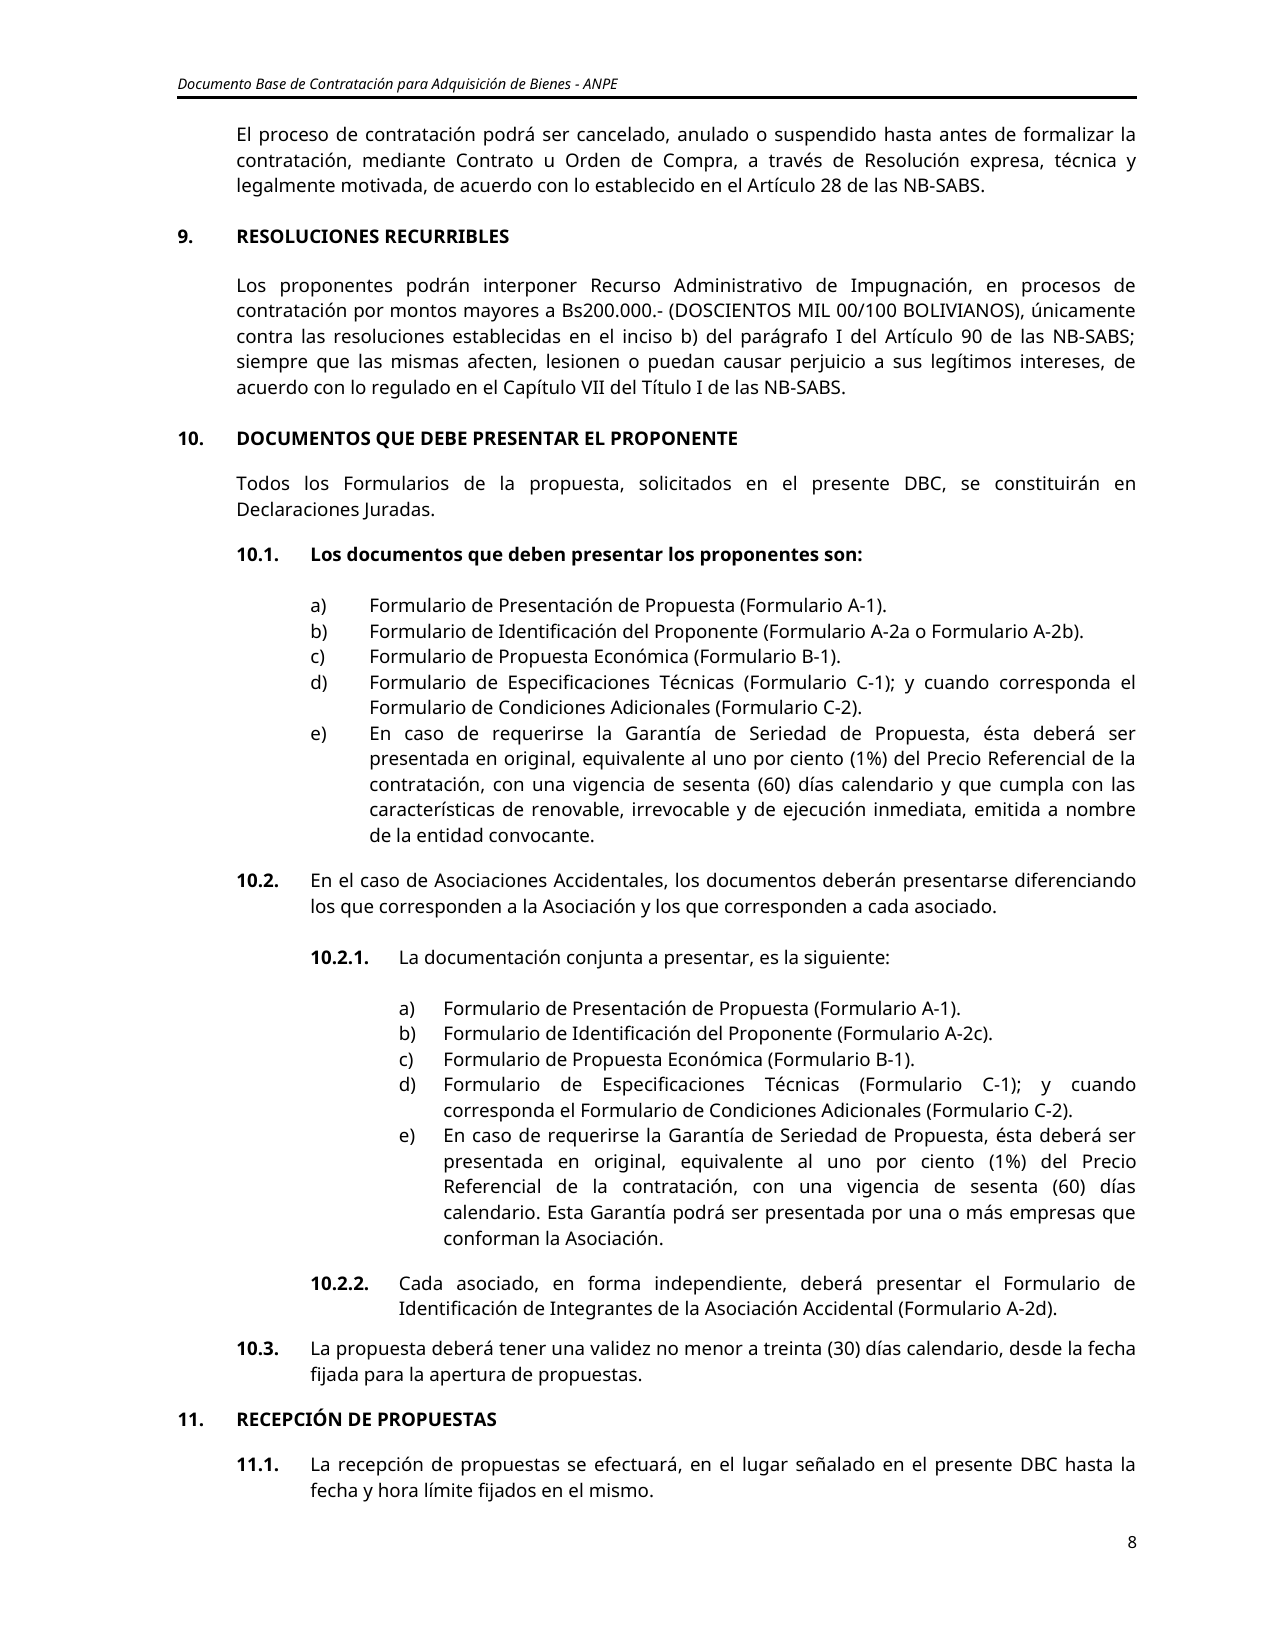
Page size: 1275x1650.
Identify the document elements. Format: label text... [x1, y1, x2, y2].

list Formulario de Presentación de Propuesta (Formulario A-1). [399, 995, 1137, 1021]
subtitle Los documentos que deben presentar los proponentes son: [236, 541, 1137, 567]
list Formulario de Identificación del Proponente (Formulario A-2a o Formulario A-2b). [310, 618, 1137, 643]
list Formulario de Propuesta Económica (Formulario B-1). [310, 643, 1137, 669]
list Formulario de Presentación de Propuesta (Formulario A-1). [310, 592, 1137, 618]
list Formulario de Especificaciones Técnicas (Formulario C-1); y cuando corresponda el Formulario de Condiciones Adicionales (Formulario C-2). [310, 669, 1137, 720]
subtitle La documentación conjunta a presentar, es la siguiente: [310, 944, 1137, 969]
subtitle En el caso de Asociaciones Accidentales, los documentos deberán presentarse diferenciando los que corresponden a la Asociación y los que corresponden a cada asociado. [236, 867, 1137, 918]
text El proceso de contratación podrá ser cancelado, anulado o suspendido hasta antes de formalizar la contratación, mediante Contrato u Orden de Compra, a través de Resolución expresa, técnica y legalmente motivada, de acuerdo con lo establecido en el Artículo 28 de las NB-SABS. [177, 122, 1137, 198]
subtitle Cada asociado, en forma independiente, deberá presentar el Formulario de Identificación de Integrantes de la Asociación Accidental (Formulario A-2d). [310, 1270, 1137, 1321]
subtitle La propuesta deberá tener una validez no menor a treinta (30) días calendario, desde la fecha fijada para la apertura de propuestas. [236, 1335, 1137, 1386]
list Formulario de Especificaciones Técnicas (Formulario C-1); y cuando corresponda el Formulario de Condiciones Adicionales (Formulario C-2). [399, 1072, 1137, 1123]
subtitle La recepción de propuestas se efectuará, en el lugar señalado en el presente DBC hasta la fecha y hora límite fijados en el mismo. [236, 1452, 1137, 1503]
list Formulario de Identificación del Proponente (Formulario A-2c). [399, 1021, 1137, 1046]
list En caso de requerirse la Garantía de Seriedad de Propuesta, ésta deberá ser presentada en original, equivalente al uno por ciento (1%) del Precio Referencial de la contratación, con una vigencia de sesenta (60) días calendario y que cumpla con las características de renovable, irrevocable y de ejecución inmediata, emitida a nombre de la entidad convocante. [310, 720, 1137, 848]
text Los proponentes podrán interponer Recurso Administrativo de Impugnación, en procesos de contratación por montos mayores a Bs200.000.- (DOSCIENTOS MIL 00/100 BOLIVIANOS), únicamente contra las resoluciones establecidas en el inciso b) del parágrafo I del Artículo 90 de las NB-SABS; siempre que las mismas afecten, lesionen o puedan causar perjuicio a sus legítimos intereses, de acuerdo con lo regulado en el Capítulo VII del Título I de las NB-SABS. [177, 272, 1137, 399]
list Formulario de Propuesta Económica (Formulario B-1). [399, 1046, 1137, 1072]
subtitle RESOLUCIONES RECURRIBLES [177, 224, 1137, 249]
text Todos los Formularios de la propuesta, solicitados en el presente DBC, se constituirán en Declaraciones Juradas. [236, 470, 1137, 521]
subtitle DOCUMENTOS QUE DEBE PRESENTAR EL PROPONENTE [177, 425, 1137, 451]
subtitle RECEPCIÓN DE PROPUESTAS [177, 1406, 1137, 1432]
list En caso de requerirse la Garantía de Seriedad de Propuesta, ésta deberá ser presentada en original, equivalente al uno por ciento (1%) del Precio Referencial de la contratación, con una vigencia de sesenta (60) días calendario. Esta Garantía podrá ser presentada por una o más empresas que conforman la Asociación. [399, 1123, 1137, 1250]
